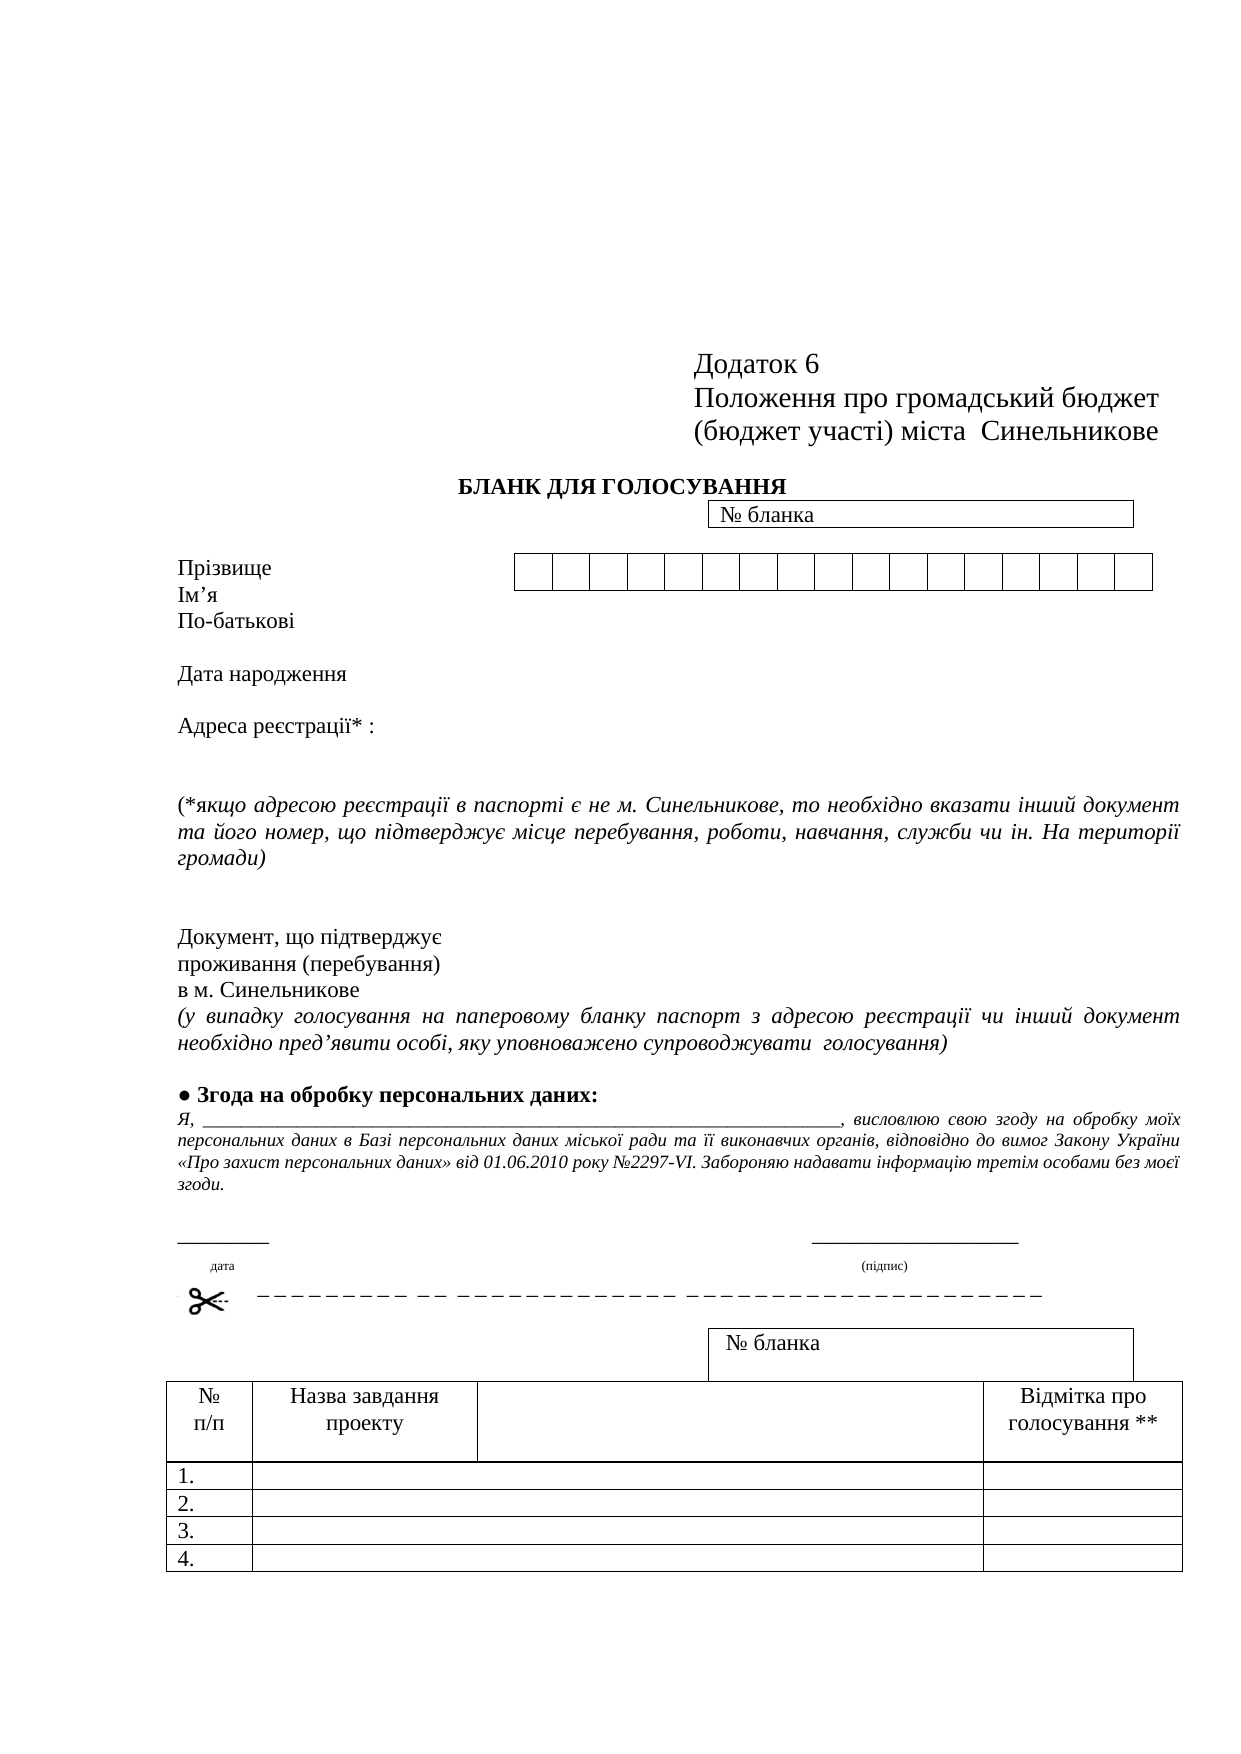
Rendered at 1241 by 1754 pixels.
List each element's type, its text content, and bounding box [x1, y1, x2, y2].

table_cell [478, 1382, 983, 1461]
text БЛАНК ДЛЯ ГОЛОСУВАННЯ [177, 473, 1181, 499]
text Адреса реєстрації* : [177, 712, 1181, 739]
table_cell [984, 1490, 1182, 1516]
table_cell [253, 1545, 983, 1571]
table_cell Назва завдання проекту [253, 1382, 477, 1461]
table_cell [984, 1463, 1182, 1489]
table_cell № п/п [167, 1382, 252, 1461]
text дата (підпис) [177, 1247, 1181, 1273]
text Документ, що підтверджує [177, 923, 1181, 950]
text Прізвище [177, 554, 1181, 581]
text _ _ _ _ _ _ _ _ _ _ _ _ _ _ _ _ _ _ _ _ _ _ _ _ _ _ _ _ _ _ _ _ _ _ _ _ _ _ _ _ _ _ _ _ _ _ _ _ [177, 1273, 1181, 1299]
text проживання (перебування) [177, 950, 1181, 976]
table_cell 2. [167, 1490, 252, 1516]
text в м. Синельникове [177, 976, 1181, 1002]
table_cell Відмітка про голосування ** [984, 1382, 1182, 1461]
table_cell 4. [167, 1545, 252, 1571]
text По-батькові [177, 607, 1181, 633]
table_header № бланка [709, 1329, 1133, 1381]
text (у випадку голосування на паперовому бланку паспорт з адресою реєстрації чи інший документ необхідно пред’явити особі, яку уповноважено супроводжувати голосування) [177, 1002, 1181, 1055]
table_cell [984, 1545, 1182, 1571]
table_cell [253, 1517, 983, 1543]
table_header № бланка [709, 501, 1133, 527]
table_cell 3. [167, 1517, 252, 1543]
list Додаток 6 [620, 346, 1181, 380]
table_cell 1. [167, 1463, 252, 1489]
picture [177, 1276, 240, 1326]
table_cell [984, 1517, 1182, 1543]
table_cell [253, 1490, 983, 1516]
text ________ __________________ [177, 1220, 1181, 1247]
text (*якщо адресою реєстрації в паспорті є не м. Синельникове, то необхідно вказати інший документ та його номер, що підтверджує місце перебування, роботи, навчання, служби чи ін. На території громади) [177, 792, 1181, 871]
text Дата народження [177, 660, 1181, 686]
table_cell [253, 1463, 983, 1489]
text Я, ____________________________________________________________________, висловлюю свою згоду на обробку моїх персональних даних в Базі персональних даних міської ради та її виконавчих органів, відповідно до вимог Закону України «Про захист персональних даних» від 01.06.2010 року №2297-VI. Забороняю надавати інформацію третім особами без моєї згоди. [177, 1108, 1181, 1194]
text ● Згода на обробку персональних даних: [177, 1081, 1181, 1108]
text Ім’я [177, 581, 1181, 607]
text (бюджет участі) міста Синельникове [620, 413, 1181, 447]
text Положення про громадський бюджет [620, 380, 1181, 413]
